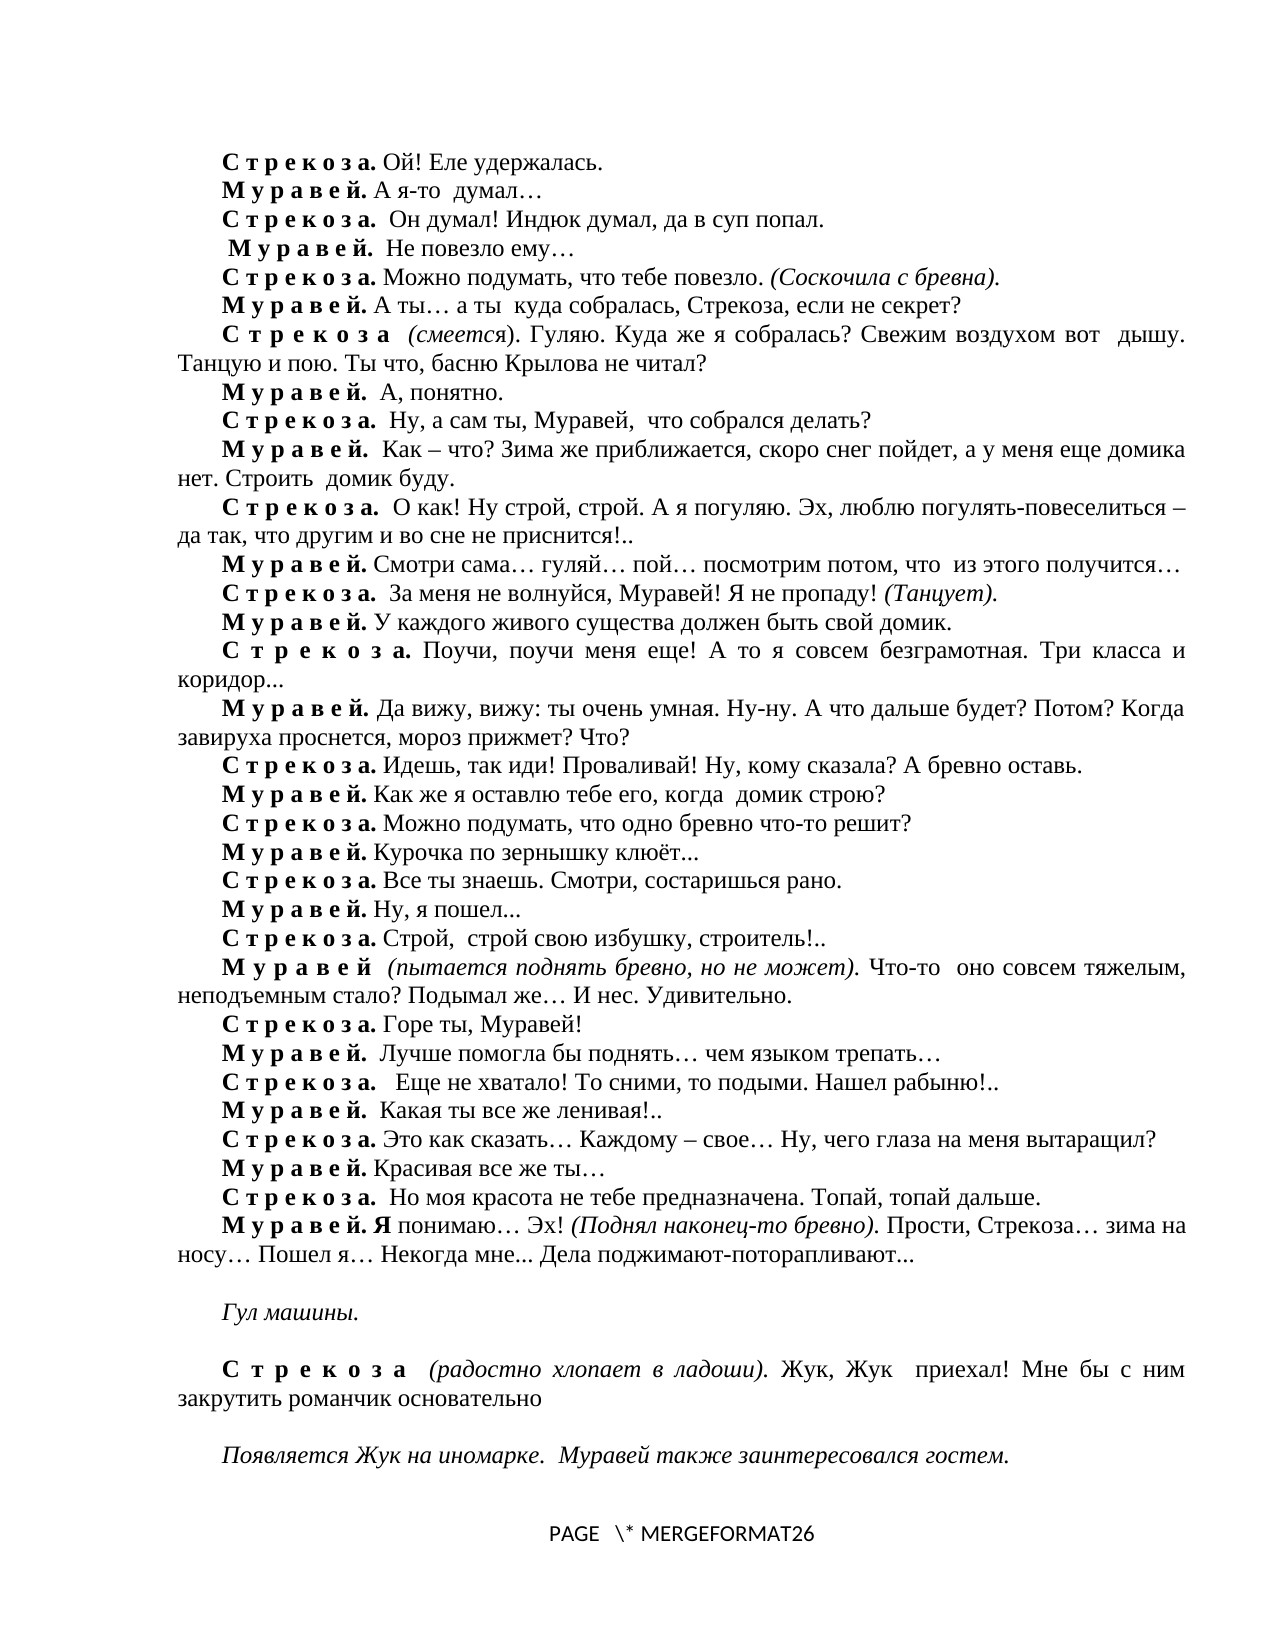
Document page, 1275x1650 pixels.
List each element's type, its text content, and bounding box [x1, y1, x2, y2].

text С т р е к о з а. Он думал! Индюк думал, да в суп попал. [177, 204, 1186, 233]
text М у р а в е й. Курочка по зернышку клюёт... [177, 837, 1186, 866]
text М у р а в е й (пытается поднять бревно, но не может). Что-то оно совсем тяжелым, неподъемным стало? Подымал же… И нес. Удивительно. [177, 952, 1186, 1009]
text С т р е к о з а. Горе ты, Муравей! [177, 1009, 1186, 1038]
text С т р е к о з а. Но моя красота не тебе предназначена. Топай, топай дальше. [177, 1182, 1186, 1211]
text С т р е к о з а. Ой! Еле удержалась. [177, 147, 1186, 176]
text С т р е к о з а. Можно подумать, что тебе повезло. (Соскочила с бревна). [177, 262, 1186, 291]
text М у р а в е й. А, понятно. [177, 377, 1186, 406]
text М у р а в е й. Смотри сама… гуляй… пой… посмотрим потом, что из этого получится… [177, 549, 1186, 578]
text С т р е к о з а (смеется). Гуляю. Куда же я собралась? Свежим воздухом вот дышу. Танцую и пою. Ты что, басню Крылова не читал? [177, 319, 1186, 377]
text М у р а в е й. Как же я оставлю тебе его, когда домик строю? [177, 779, 1186, 808]
text С т р е к о з а. Можно подумать, что одно бревно что-то решит? [177, 808, 1186, 837]
text С т р е к о з а. За меня не волнуйся, Муравей! Я не пропаду! (Танцует). [177, 578, 1186, 607]
text М у р а в е й. У каждого живого существа должен быть свой домик. [177, 607, 1186, 636]
text М у р а в е й. Да вижу, вижу: ты очень умная. Ну-ну. А что дальше будет? Потом? Когда завируха проснется, мороз прижмет? Что? [177, 693, 1186, 751]
text М у р а в е й. Ну, я пошел... [177, 894, 1186, 923]
text С т р е к о з а (радостно хлопает в ладоши). Жук, Жук приехал! Мне бы с ним закрутить романчик основательно [177, 1354, 1186, 1412]
text С т р е к о з а. Поучи, поучи меня еще! А то я совсем безграмотная. Три класса и коридор... [177, 636, 1186, 693]
text С т р е к о з а. Еще не хватало! То сними, то подыми. Нашел рабыню!.. [177, 1067, 1186, 1096]
text Появляется Жук на иномарке. Муравей также заинтересовался гостем. [177, 1441, 1186, 1469]
text С т р е к о з а. Это как сказать… Каждому – свое… Ну, чего глаза на меня вытаращил? [177, 1124, 1186, 1153]
text М у р а в е й. А ты… а ты куда собралась, Стрекоза, если не секрет? [177, 291, 1186, 319]
text С т р е к о з а. Строй, строй свою избушку, строитель!.. [177, 923, 1186, 952]
text М у р а в е й. Как – что? Зима же приближается, скоро снег пойдет, а у меня еще домика нет. Строить домик буду. [177, 434, 1186, 492]
text С т р е к о з а. Все ты знаешь. Смотри, состаришься рано. [177, 866, 1186, 894]
text М у р а в е й. Лучше помогла бы поднять… чем языком трепать… [177, 1038, 1186, 1067]
text М у р а в е й. Не повезло ему… [177, 233, 1186, 262]
text С т р е к о з а. О как! Ну строй, строй. А я погуляю. Эх, люблю погулять-повеселиться – да так, что другим и во сне не приснится!.. [177, 492, 1186, 549]
text С т р е к о з а. Идешь, так иди! Проваливай! Ну, кому сказала? А бревно оставь. [177, 751, 1186, 779]
text Гул машины. [177, 1297, 1186, 1326]
text М у р а в е й. Красивая все же ты… [177, 1153, 1186, 1182]
text М у р а в е й. Я понимаю… Эх! (Поднял наконец-то бревно). Прости, Стрекоза… зима на носу… Пошел я… Некогда мне... Дела поджимают-поторапливают... [177, 1211, 1186, 1268]
text С т р е к о з а. Ну, а сам ты, Муравей, что собрался делать? [177, 406, 1186, 434]
text М у р а в е й. А я-то думал… [177, 176, 1186, 204]
text М у р а в е й. Какая ты все же ленивая!.. [177, 1096, 1186, 1124]
